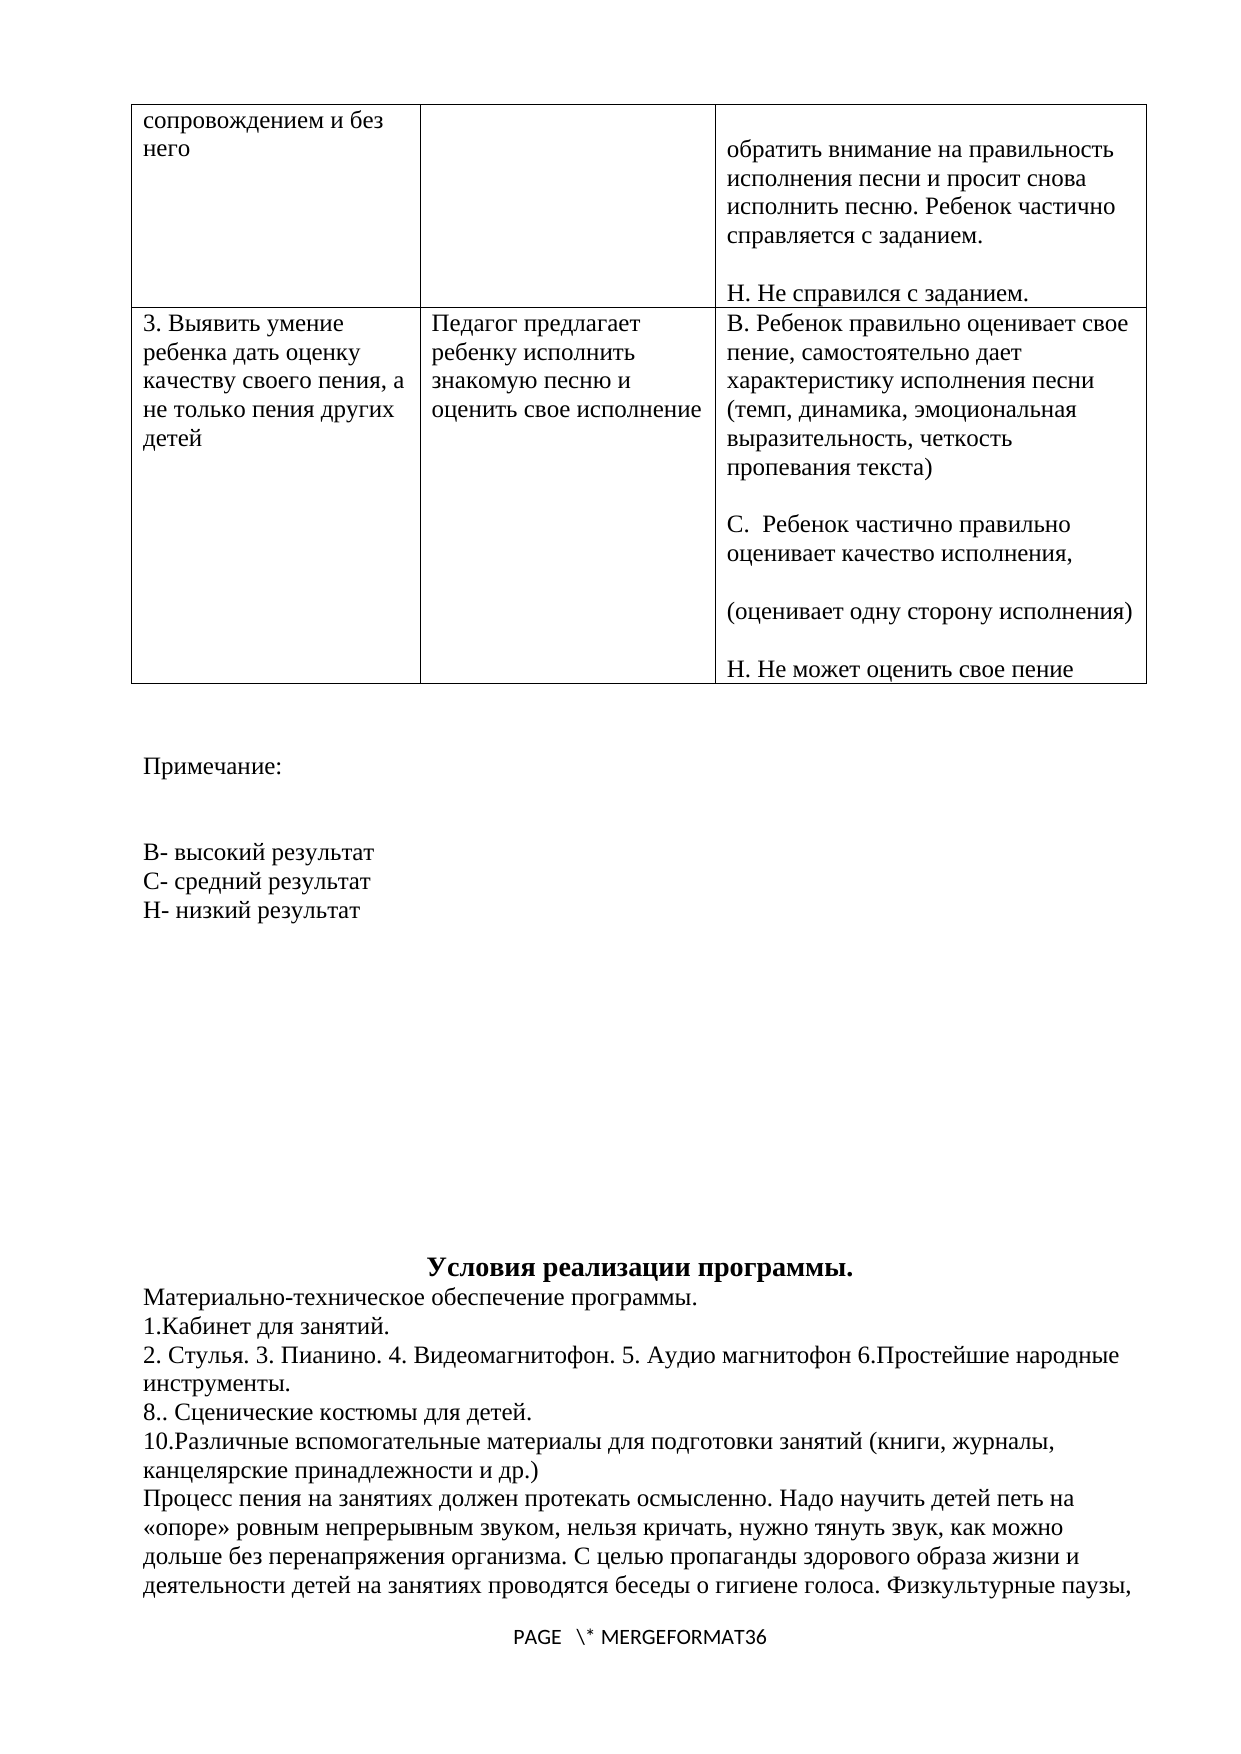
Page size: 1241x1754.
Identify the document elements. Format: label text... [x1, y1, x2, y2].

text 1.Кабинет для занятий. [143, 1311, 1137, 1340]
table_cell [132, 105, 420, 307]
text С- средний результат [143, 866, 1137, 895]
table_cell В. Ребенок правильно оценивает свое пение, самостоятельно дает характеристику исполнения песни (темп, динамика, эмоциональная выразительность, четкость пропевания текста) С. Ребенок частично правильно оценивает качество исполнения, (оценивает одну сторону исполнения) Н. Не может оценить свое пение [716, 308, 1146, 683]
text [143, 1483, 1137, 1598]
text 10.Различные вспомогательные материалы для подготовки занятий (книги, журналы, канцелярские принадлежности и др.) [143, 1426, 1137, 1483]
table_cell 3. Выявить умение ребенка дать оценку качеству своего пения, а не только пения других детей [132, 308, 420, 683]
table_cell Педагог предлагает ребенку исполнить знакомую песню и оценить свое исполнение [421, 308, 715, 683]
text 8.. Сценические костюмы для детей. [143, 1397, 1137, 1426]
text Условия реализации программы. [143, 1250, 1137, 1282]
text Материально-техническое обеспечение программы. [143, 1282, 1137, 1311]
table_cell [421, 105, 715, 307]
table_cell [716, 105, 1146, 307]
text Н- низкий результат [143, 895, 1137, 923]
text Примечание: [143, 751, 1137, 780]
text В- высокий результат [143, 837, 1137, 866]
text 2. Стулья. 3. Пианино. 4. Видеомагнитофон. 5. Аудио магнитофон 6.Простейшие народные инструменты. [143, 1340, 1137, 1397]
